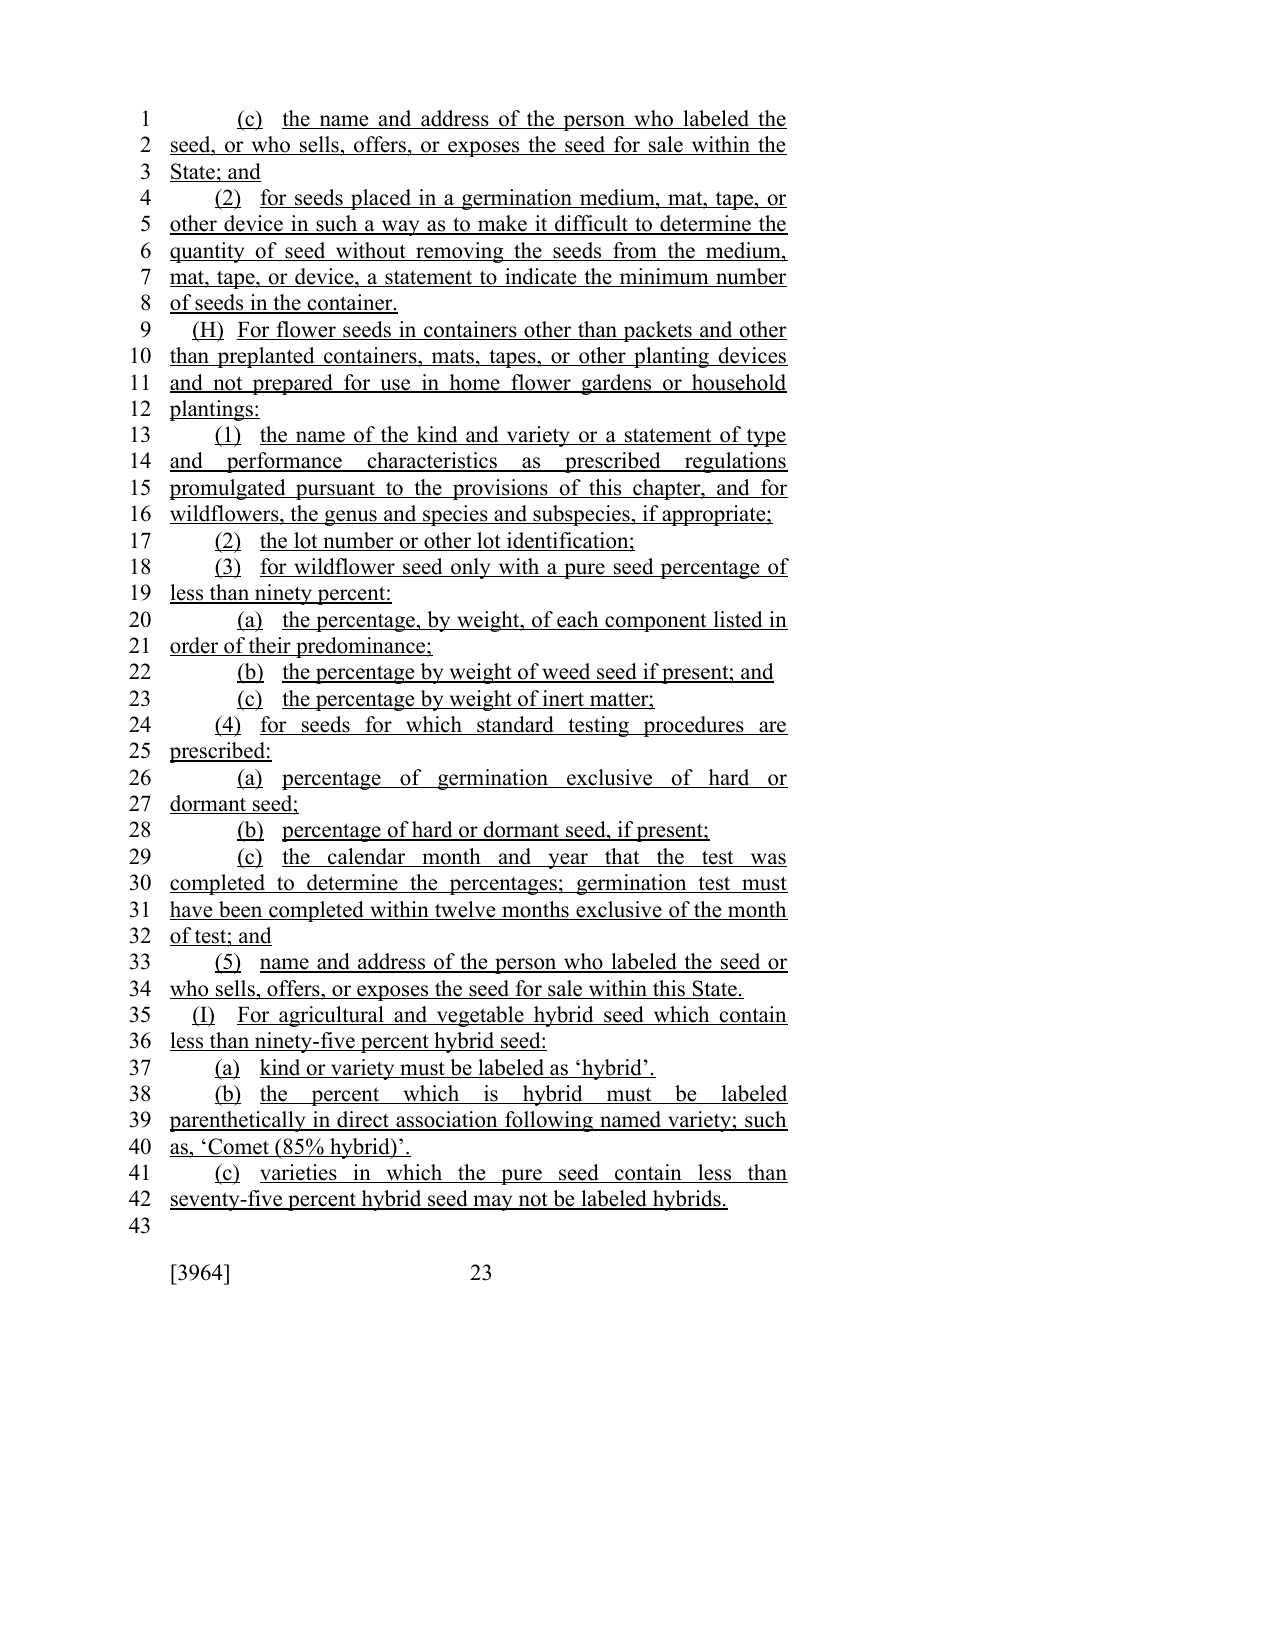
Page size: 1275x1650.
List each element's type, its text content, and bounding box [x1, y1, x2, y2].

text (5) name and address of the person who labeled the seed or who sells, offers, or exposes the seed for sale within this State. [169, 948, 787, 1001]
text (b) percentage of hard or dormant seed, if present; [169, 817, 787, 843]
text (c) the name and address of the person who labeled the seed, or who sells, offers, or exposes the seed for sale within the State; and [169, 155, 787, 184]
text (c) the calendar month and year that the test was completed to determine the percentages; germination test must have been completed within twelve months exclusive of the month of test; and [169, 893, 787, 919]
text (4) for seeds for which standard testing procedures are prescribed: [169, 711, 787, 764]
text (b) the percentage by weight of weed seed if present; and [169, 658, 787, 685]
text (I) For agricultural and vegetable hybrid seed which contain less than ninety-five percent hybrid seed: [169, 1001, 787, 1054]
text (a) the percentage, by weight, of each component listed in order of their predominance; [169, 606, 787, 658]
text (c) the percentage by weight of inert matter; [169, 685, 787, 711]
text (H) For flower seeds in containers other than packets and other than preplanted containers, mats, tapes, or other planting devices and not prepared for use in home flower gardens or household plantings: [169, 366, 787, 391]
text (2) for seeds placed in a germination medium, mat, tape, or other device in such a way as to make it difficult to determine the quantity of seed without removing the seeds from the medium, mat, tape, or device, a statement to indicate the minimum number of seeds in the container. [169, 184, 787, 233]
text (c) the calendar month and year that the test was completed to determine the percentages; germination test must have been completed within twelve months exclusive of the month of test; and [169, 920, 787, 948]
text (a) kind or variety must be labeled as ‘hybrid’. [169, 1054, 787, 1080]
text (1) the name of the kind and variety or a statement of type and performance characteristics as prescribed regulations promulgated pursuant to the provisions of this chapter, and for wildflowers, the genus and species and subspecies, if appropriate; [169, 471, 787, 497]
text (b) the percent which is hybrid must be labeled parenthetically in direct association following named variety; such as, ‘Comet (85% hybrid)’. [169, 1131, 787, 1159]
text (3) for wildflower seed only with a pure seed percentage of less than ninety percent: [169, 553, 787, 606]
text (a) percentage of germination exclusive of hard or dormant seed; [169, 764, 787, 817]
text (H) For flower seeds in containers other than packets and other than preplanted containers, mats, tapes, or other planting devices and not prepared for use in home flower gardens or household plantings: [169, 316, 787, 365]
text (2) the lot number or other lot identification; [169, 527, 787, 553]
text (c) the calendar month and year that the test was completed to determine the percentages; germination test must have been completed within twelve months exclusive of the month of test; and [169, 843, 787, 892]
text (c) varieties in which the pure seed contain less than seventy-five percent hybrid seed may not be labeled hybrids. [169, 1159, 787, 1212]
text (b) the percent which is hybrid must be labeled parenthetically in direct association following named variety; such as, ‘Comet (85% hybrid)’. [169, 1080, 787, 1129]
text (1) the name of the kind and variety or a statement of type and performance characteristics as prescribed regulations promulgated pursuant to the provisions of this chapter, and for wildflowers, the genus and species and subspecies, if appropriate; [169, 498, 787, 527]
text (H) For flower seeds in containers other than packets and other than preplanted containers, mats, tapes, or other planting devices and not prepared for use in home flower gardens or household plantings: [169, 392, 787, 421]
text (1) the name of the kind and variety or a statement of type and performance characteristics as prescribed regulations promulgated pursuant to the provisions of this chapter, and for wildflowers, the genus and species and subspecies, if appropriate; [169, 421, 787, 470]
text (2) for seeds placed in a germination medium, mat, tape, or other device in such a way as to make it difficult to determine the quantity of seed without removing the seeds from the medium, mat, tape, or device, a statement to indicate the minimum number of seeds in the container. [169, 287, 787, 316]
text (c) the name and address of the person who labeled the seed, or who sells, offers, or exposes the seed for sale within the State; and [169, 105, 787, 154]
